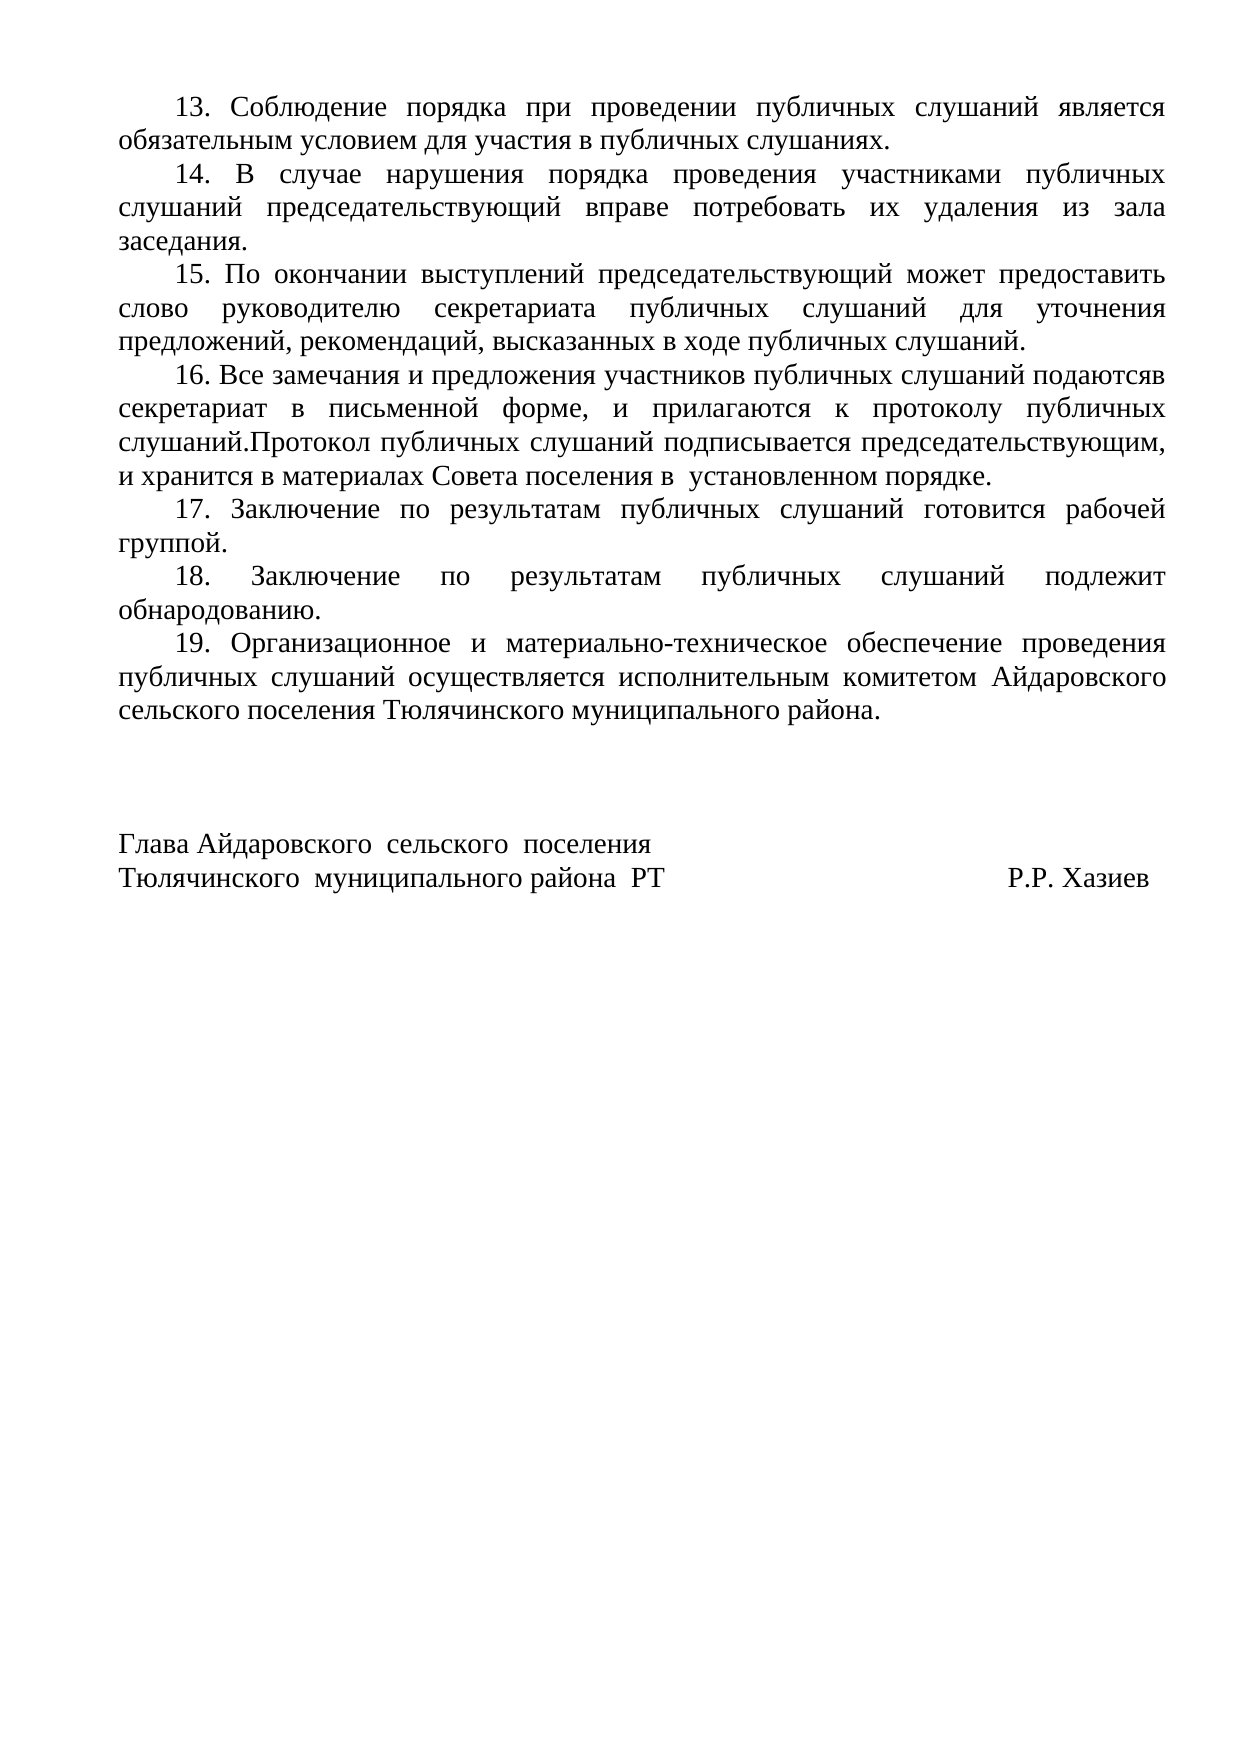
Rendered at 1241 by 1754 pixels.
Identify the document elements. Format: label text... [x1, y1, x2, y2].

text 16. Все замечания и предложения участников публичных слушаний подаютсяв секретариат в письменной форме, и прилагаются к протоколу публичных слушаний.Протокол публичных слушаний подписывается председательствующим, и хранится в материалах Совета поселения в установленном порядке. [118, 357, 1167, 491]
text 14. В случае нарушения порядка проведения участниками публичных слушаний председательствующий вправе потребовать их удаления из зала заседания. [118, 156, 1167, 256]
text 15. По окончании выступлений председательствующий может предоставить слово руководителю секретариата публичных слушаний для уточнения предложений, рекомендаций, высказанных в ходе публичных слушаний. [118, 256, 1167, 357]
text 19. Организационное и материально-техническое обеспечение проведения публичных слушаний осуществляется исполнительным комитетом Айдаровского сельского поселения Тюлячинского муниципального района. [118, 625, 1167, 726]
text 17. Заключение по результатам публичных слушаний готовится рабочей группой. [118, 491, 1167, 558]
text 18. Заключение по результатам публичных слушаний подлежит обнародованию. [118, 558, 1167, 625]
text Тюлячинского муниципального района РТ Р.Р. Хазиев [118, 860, 1167, 894]
text 13. Соблюдение порядка при проведении публичных слушаний является обязательным условием для участия в публичных слушаниях. [118, 89, 1167, 156]
text Глава Айдаровского сельского поселения [118, 827, 1167, 860]
